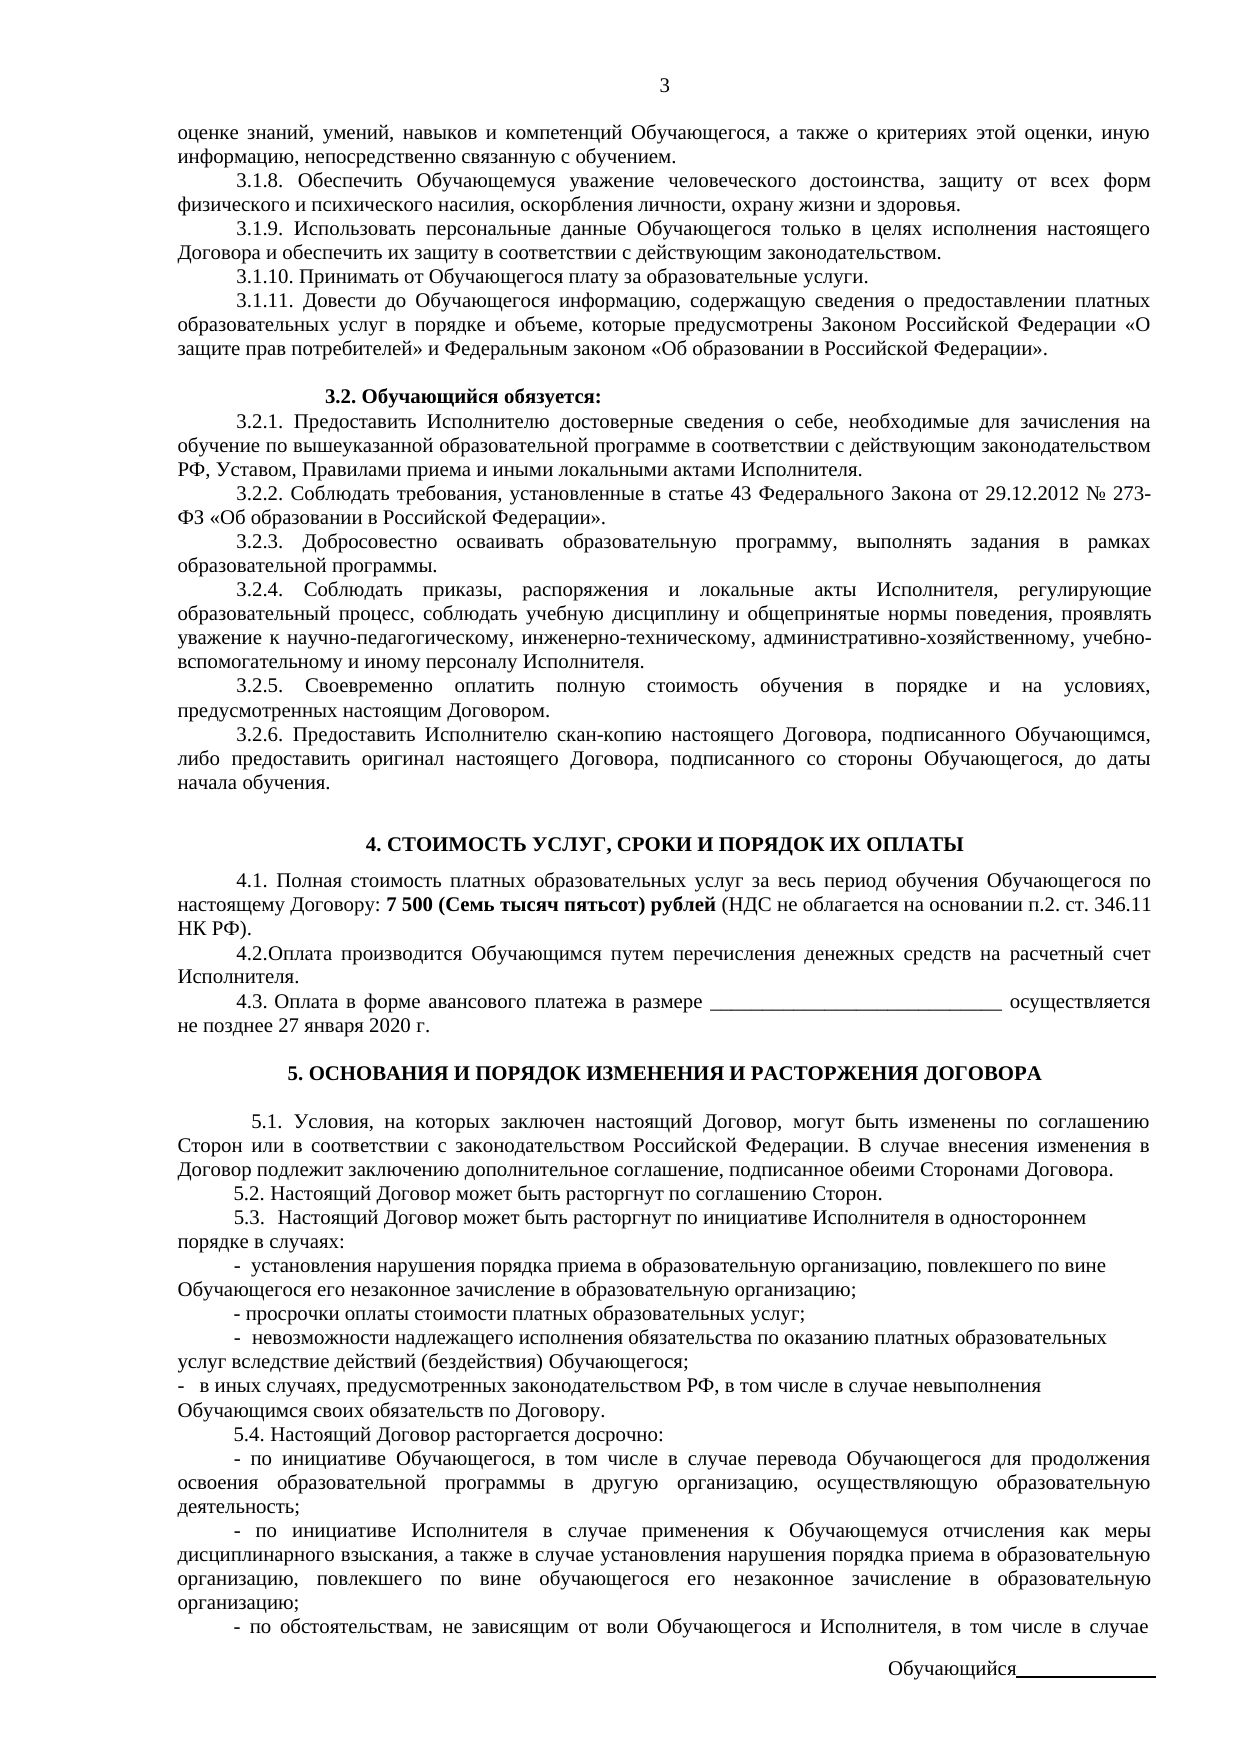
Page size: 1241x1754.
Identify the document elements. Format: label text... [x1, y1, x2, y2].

list Добросовестно осваивать образовательную программу, выполнять задания в рамках образовательной программы. [177, 529, 1151, 577]
list Настоящий Договор может быть расторгнут по инициативе Исполнителя в одностороннем порядке в случаях: [177, 1205, 1151, 1253]
list Настоящий Договор расторгается досрочно: [233, 1422, 1176, 1446]
list Предоставить Исполнителю достоверные сведения о себе, необходимые для зачисления на обучение по вышеуказанной образовательной программе в соответствии с действующим законодательством РФ, Уставом, Правилами приема и иными локальными актами Исполнителя. [177, 409, 1152, 481]
list Обеспечить Обучающемуся уважение человеческого достоинства, защиту от всех форм физического и психического насилия, оскорбления личности, охрану жизни и здоровья. [177, 168, 1151, 216]
list СТОИМОСТЬ УСЛУГ, СРОКИ И ПОРЯДОК ИХ ОПЛАТЫ [366, 831, 1176, 856]
list Обучающийся обязуется: [325, 385, 1176, 409]
list Довести до Обучающегося информацию, содержащую сведения о предоставлении платных образовательных услуг в порядке и объеме, которые предусмотрены Законом Российской Федерации «О защите прав потребителей» и Федеральным законом «Об образовании в Российской Федерации». [177, 288, 1152, 360]
list по инициативе Обучающегося, в том числе в случае перевода Обучающегося для продолжения освоения образовательной программы в другую организацию, осуществляющую образовательную деятельность; [177, 1446, 1151, 1518]
list Своевременно оплатить полную стоимость обучения в порядке и на условиях, предусмотренных настоящим Договором. [177, 673, 1152, 722]
list Соблюдать требования, установленные в статье 43 Федерального Закона от 29.12.2012 № 273- ФЗ «Об образовании в Российской Федерации». [177, 481, 1152, 529]
list Оплата в форме авансового платежа в размере ____________________________ осуществляется не позднее 27 января 2020 г. [177, 988, 1151, 1037]
list ОСНОВАНИЯ И ПОРЯДОК ИЗМЕНЕНИЯ И РАСТОРЖЕНИЯ ДОГОВОРА [287, 1061, 1176, 1085]
list невозможности надлежащего исполнения обязательства по оказанию платных образовательных услуг вследствие действий (бездействия) Обучающегося; [177, 1325, 1151, 1373]
list Настоящий Договор может быть расторгнут по соглашению Сторон. [233, 1181, 1176, 1205]
list по обстоятельствам, не зависящим от воли Обучающегося и Исполнителя, в том числе в случае [233, 1614, 1176, 1638]
list Условия, на которых заключен настоящий Договор, могут быть изменены по соглашению Сторон или в соответствии с законодательством Российской Федерации. В случае внесения изменения в Договор подлежит заключению дополнительное соглашение, подписанное обеими Сторонами Договора. [177, 1109, 1151, 1181]
list Полная стоимость платных образовательных услуг за весь период обучения Обучающегося по настоящему Договору: 7 500 (Семь тысяч пятьсот) рублей (НДС не облагается на основании п.2. ст. 346.11 НК РФ). [177, 868, 1152, 940]
list Оплата производится Обучающимся путем перечисления денежных средств на расчетный счет Исполнителя. [177, 940, 1152, 988]
list Принимать от Обучающегося плату за образовательные услуги. [236, 264, 1176, 288]
list просрочки оплаты стоимости платных образовательных услуг; [233, 1301, 1176, 1325]
list Использовать персональные данные Обучающегося только в целях исполнения настоящего Договора и обеспечить их защиту в соответствии с действующим законодательством. [177, 216, 1151, 264]
list по инициативе Исполнителя в случае применения к Обучающемуся отчисления как меры дисциплинарного взыскания, а также в случае установления нарушения порядка приема в образовательную организацию, повлекшего по вине обучающегося его незаконное зачисление в образовательную организацию; [177, 1518, 1152, 1614]
list Соблюдать приказы, распоряжения и локальные акты Исполнителя, регулирующие образовательный процесс, соблюдать учебную дисциплину и общепринятые нормы поведения, проявлять уважение к научно-педагогическому, инженерно-техническому, административно-хозяйственному, учебно- вспомогательному и иному персоналу Исполнителя. [177, 577, 1152, 673]
list установления нарушения порядка приема в образовательную организацию, повлекшего по вине Обучающегося его незаконное зачисление в образовательную организацию; [177, 1253, 1151, 1301]
list Предоставить Исполнителю скан-копию настоящего Договора, подписанного Обучающимся, либо предоставить оригинал настоящего Договора, подписанного со стороны Обучающегося, до даты начала обучения. [177, 722, 1152, 794]
list в иных случаях, предусмотренных законодательством РФ, в том числе в случае невыполнения Обучающимся своих обязательств по Договору. [177, 1373, 1151, 1422]
text оценке знаний, умений, навыков и компетенций Обучающегося, а также о критериях этой оценки, иную информацию, непосредственно связанную с обучением. [177, 120, 1151, 168]
